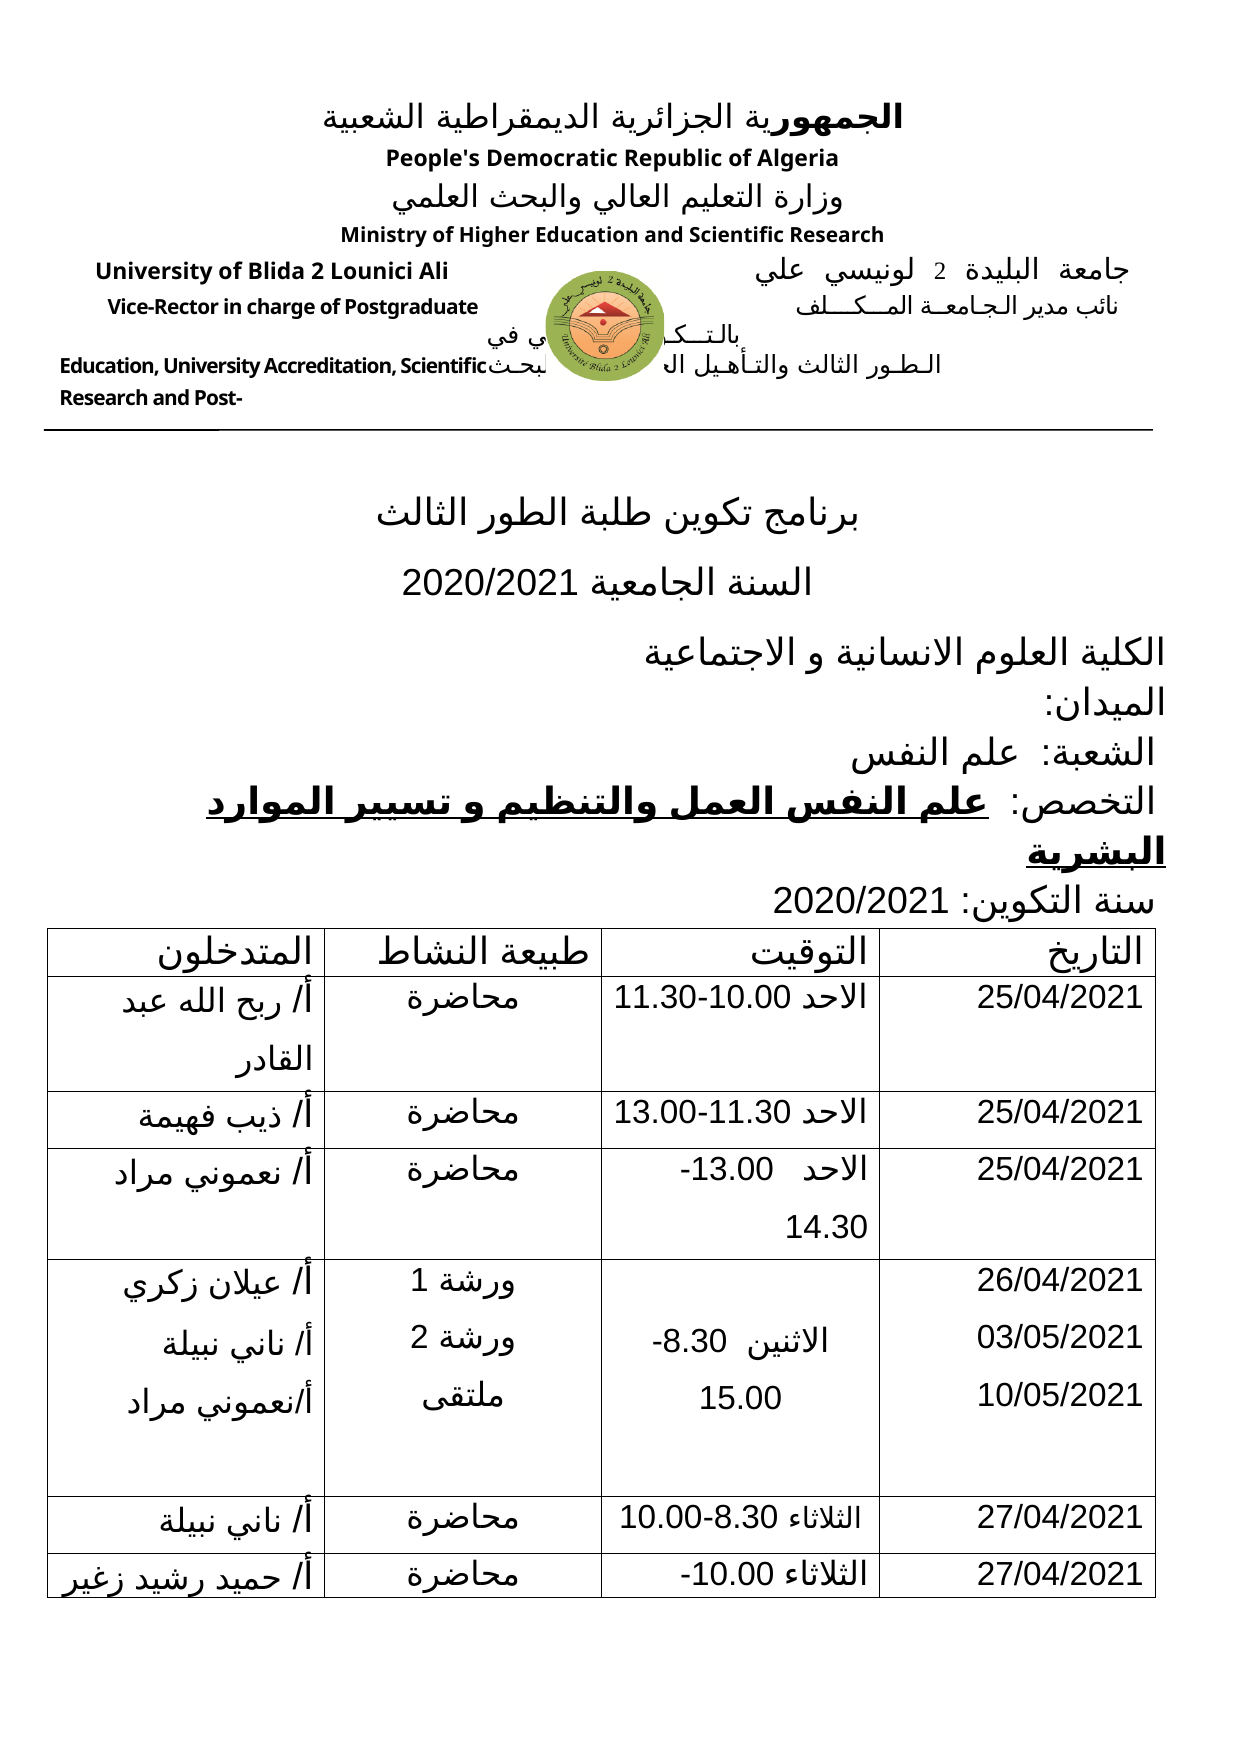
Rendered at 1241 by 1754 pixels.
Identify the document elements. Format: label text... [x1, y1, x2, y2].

text الميدان: [59, 680, 1167, 723]
table_cell أ/ حميد رشيد زغير [48, 1554, 324, 1597]
table_header طبيعة النشاط [325, 929, 601, 976]
text Vice-Rector in charge of Postgraduate نائب مدير الـجـامعــة المـــكــــلف بالـتـــكـويــــن العـالـي في [665, 291, 1167, 350]
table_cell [602, 1554, 879, 1597]
text الجمهورية الجزائرية الديمقراطية الشعبية [59, 97, 1167, 136]
text People's Democratic Republic of Algeria [59, 142, 1167, 173]
table_cell محاضرة [325, 977, 601, 1091]
table_cell الثلاثاء 8.30-10.00 [602, 1497, 879, 1553]
table_header التاريخ [880, 929, 1155, 976]
table_cell أ/ ربح الله عبد القادر [48, 977, 324, 1091]
table_cell الاحد 11.30-13.00 [602, 1092, 879, 1148]
table_cell ورشة 1 ورشة 2 ملتقى [325, 1260, 601, 1496]
table_cell 26/04/2021 03/05/2021 10/05/2021 [880, 1260, 1155, 1496]
table_cell أ/ ذيب فهيمة [48, 1092, 324, 1148]
table_header التوقيت [602, 929, 879, 976]
table_cell 25/04/2021 [880, 1149, 1155, 1258]
text سنة التكوين: 2020/2021 [59, 878, 1167, 922]
table_cell 27/04/2021 [880, 1554, 1155, 1597]
table_cell 25/04/2021 [880, 977, 1155, 1091]
table_cell الاثنين 8.30-15.00 [602, 1260, 879, 1496]
text الكلية العلوم الانسانية و الاجتماعية [59, 631, 1167, 674]
table_header المتدخلون [48, 929, 324, 976]
text Education, University Accreditation, Scientificالـطـور الثالث والتـأهـيل الجامـعي والبحـث Research and Post- [59, 350, 1167, 412]
text برنامج تكوين طلبة الطور الثالث [59, 490, 1167, 533]
text الشعبة: علم النفس [59, 730, 1167, 773]
table_cell الاحد 10.00-11.30 [602, 977, 879, 1091]
text جامعة البليدة 2 لونيسي علي University of Blida 2 Lounici Ali [59, 252, 1167, 286]
table_cell أ/ عيلان زكري أ/ ناني نبيلة أ/نعموني مراد [48, 1260, 324, 1496]
table_cell أ/ ناني نبيلة [48, 1497, 324, 1553]
text Vice-Rector in charge of Postgraduate نائب مدير الـجـامعــة المـــكــــلف بالـتـــكـويــــن العـالـي في [59, 291, 545, 350]
picture [545, 271, 665, 381]
table_cell الاحد 13.00-14.30 [602, 1149, 879, 1258]
table_cell محاضرة [325, 1497, 601, 1553]
text السنة الجامعية 2020/2021 [59, 560, 1167, 603]
text Ministry of Higher Education and Scientific Research [59, 220, 1167, 248]
table_cell 25/04/2021 [880, 1092, 1155, 1148]
table_cell محاضرة [325, 1149, 601, 1258]
table_cell 27/04/2021 [880, 1497, 1155, 1553]
table_cell محاضرة [325, 1554, 601, 1597]
table_cell محاضرة [325, 1092, 601, 1148]
text وزارة التعليم العالي والبحث العلمي [59, 178, 1167, 214]
table_cell أ/ نعموني مراد [48, 1149, 324, 1258]
text التخصص: علم النفس العمل والتنظيم و تسيير الموارد البشرية [59, 779, 1167, 872]
